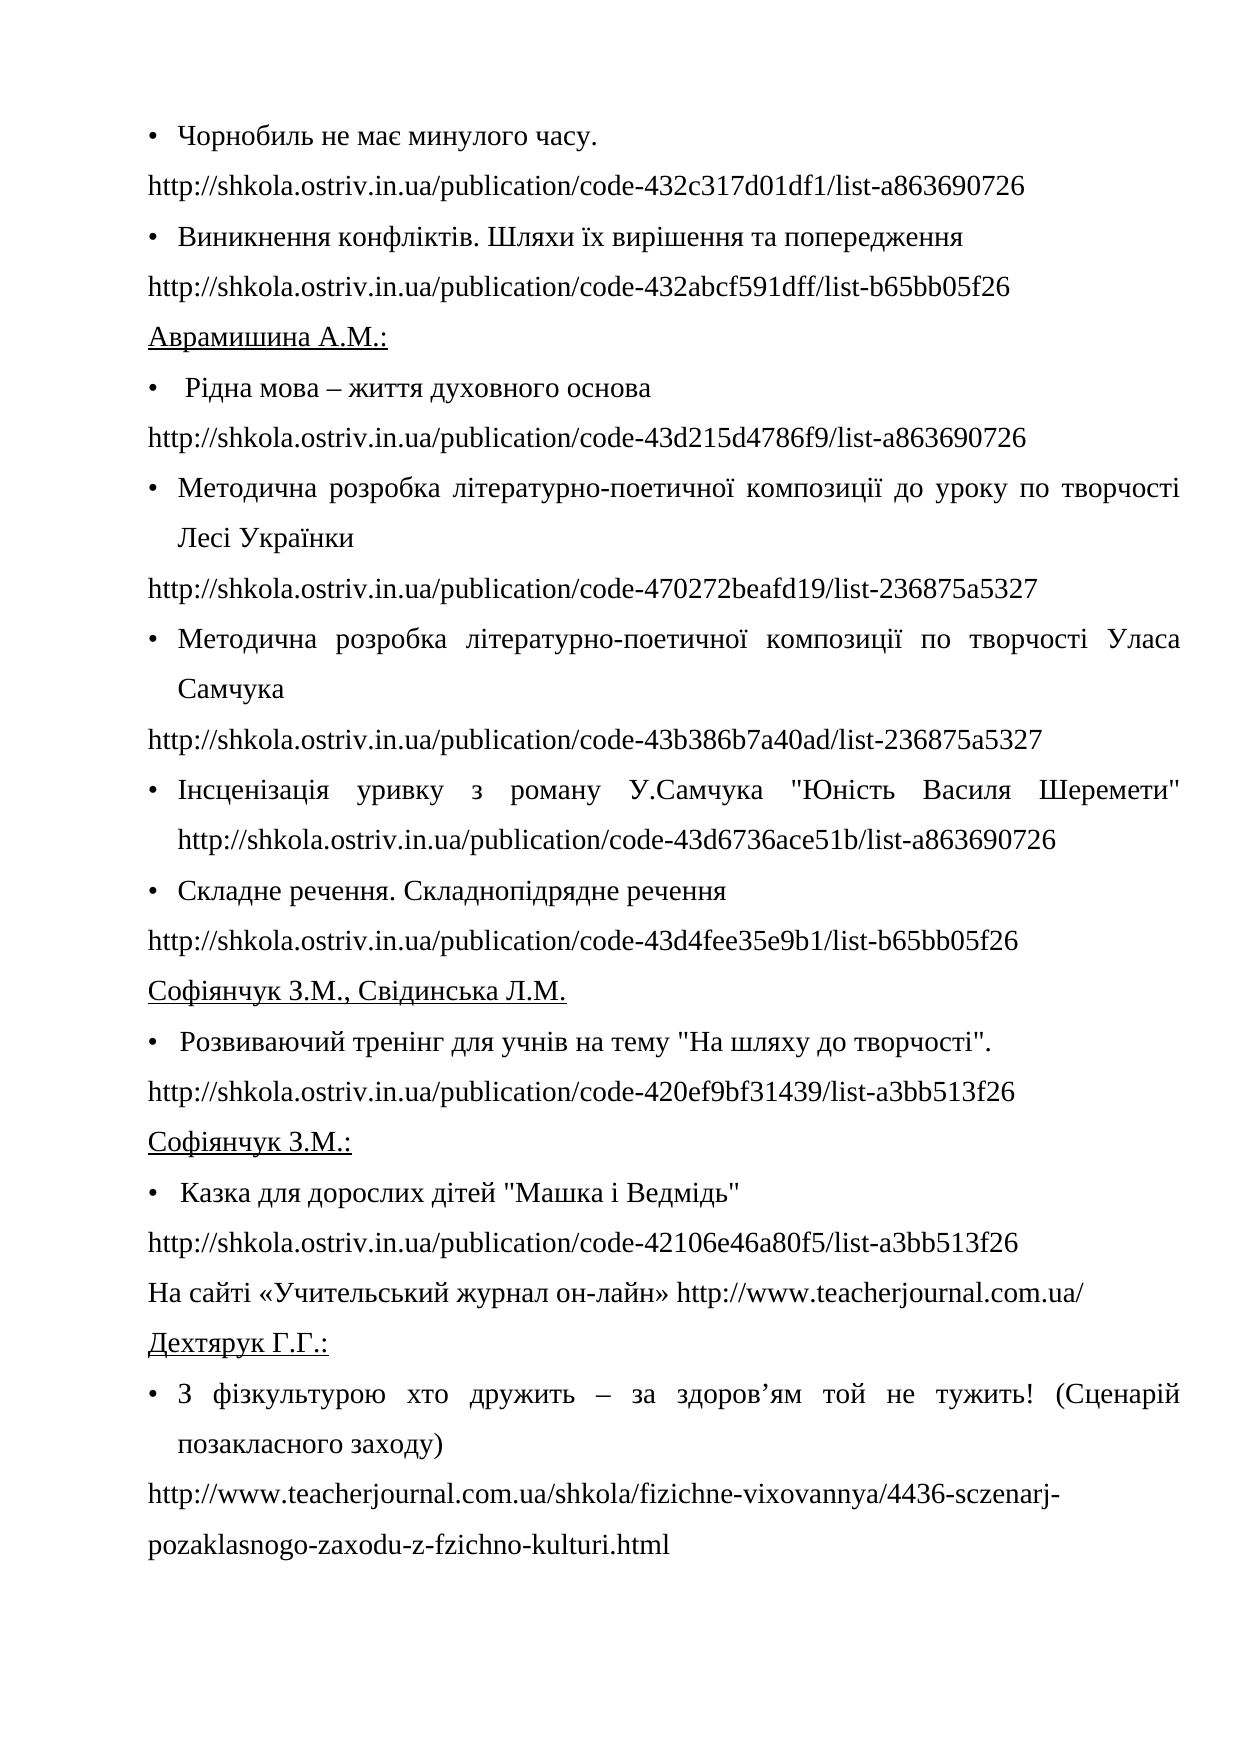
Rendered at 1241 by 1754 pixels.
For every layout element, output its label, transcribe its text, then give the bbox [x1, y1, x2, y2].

text http://shkola.ostriv.in.ua/publication/code-432abcf591dff/list-b65bb05f26 [148, 269, 1181, 303]
text http://shkola.ostriv.in.ua/publication/code-43b386b7a40ad/list-236875a5327 [148, 722, 1181, 755]
text http://shkola.ostriv.in.ua/publication/code-470272beafd19/list-236875a5327 [148, 571, 1181, 604]
text Дехтярук Г.Г.: [148, 1326, 1181, 1359]
text http://shkola.ostriv.in.ua/publication/code-42106e46a80f5/list-a3bb513f26 [148, 1225, 1181, 1258]
text http://shkola.ostriv.in.ua/publication/code-43d4fee35e9b1/list-b65bb05f26 [148, 923, 1181, 957]
text • Чорнобиль не має минулого часу. [148, 118, 1181, 152]
text • Рідна мова – життя духовного основа [148, 370, 1181, 403]
text • Казка для дорослих дітей "Машка і Ведмідь" [148, 1175, 1181, 1208]
text • Методична розробка літературно-поетичної композиції до уроку по творчості Лесі Українки [148, 470, 1181, 554]
text • Розвиваючий тренінг для учнів на тему "На шляху до творчості". [118, 1024, 1181, 1057]
text • Інсценізація уривку з роману У.Самчука "Юність Василя Шеремети" http://shkola.ostriv.in.ua/publication/code-43d6736ace51b/list-a863690726 [148, 772, 1181, 856]
text • З фізкультурою хто дружить – за здоров’ям той не тужить! (Сценарій позакласного заходу) [148, 1376, 1181, 1460]
text На сайті «Учительський журнал он-лайн» http://www.teacherjournal.com.ua/ [148, 1275, 1181, 1309]
text • Методична розробка літературно-поетичної композиції по творчості Уласа Самчука [148, 621, 1181, 705]
text http://shkola.ostriv.in.ua/publication/code-432c317d01df1/list-a863690726 [148, 168, 1181, 202]
text http://shkola.ostriv.in.ua/publication/code-43d215d4786f9/list-a863690726 [148, 420, 1181, 453]
text http://www.teacherjournal.com.ua/shkola/fizichne-vixovannya/4436-sczenarj-pozaklasnogo-zaxodu-z-fzichno-kulturi.html [148, 1477, 1181, 1560]
text Софіянчук З.М., Свідинська Л.М. [148, 973, 1181, 1007]
text Аврамишина А.М.: [148, 319, 1181, 353]
text Софіянчук З.М.: [148, 1124, 1181, 1158]
text • Виникнення конфліктів. Шляхи їх вирішення та попередження [148, 219, 1181, 252]
text http://shkola.ostriv.in.ua/publication/code-420ef9bf31439/list-a3bb513f26 [148, 1074, 1181, 1108]
text • Складне речення. Складнопідрядне речення [148, 873, 1181, 906]
